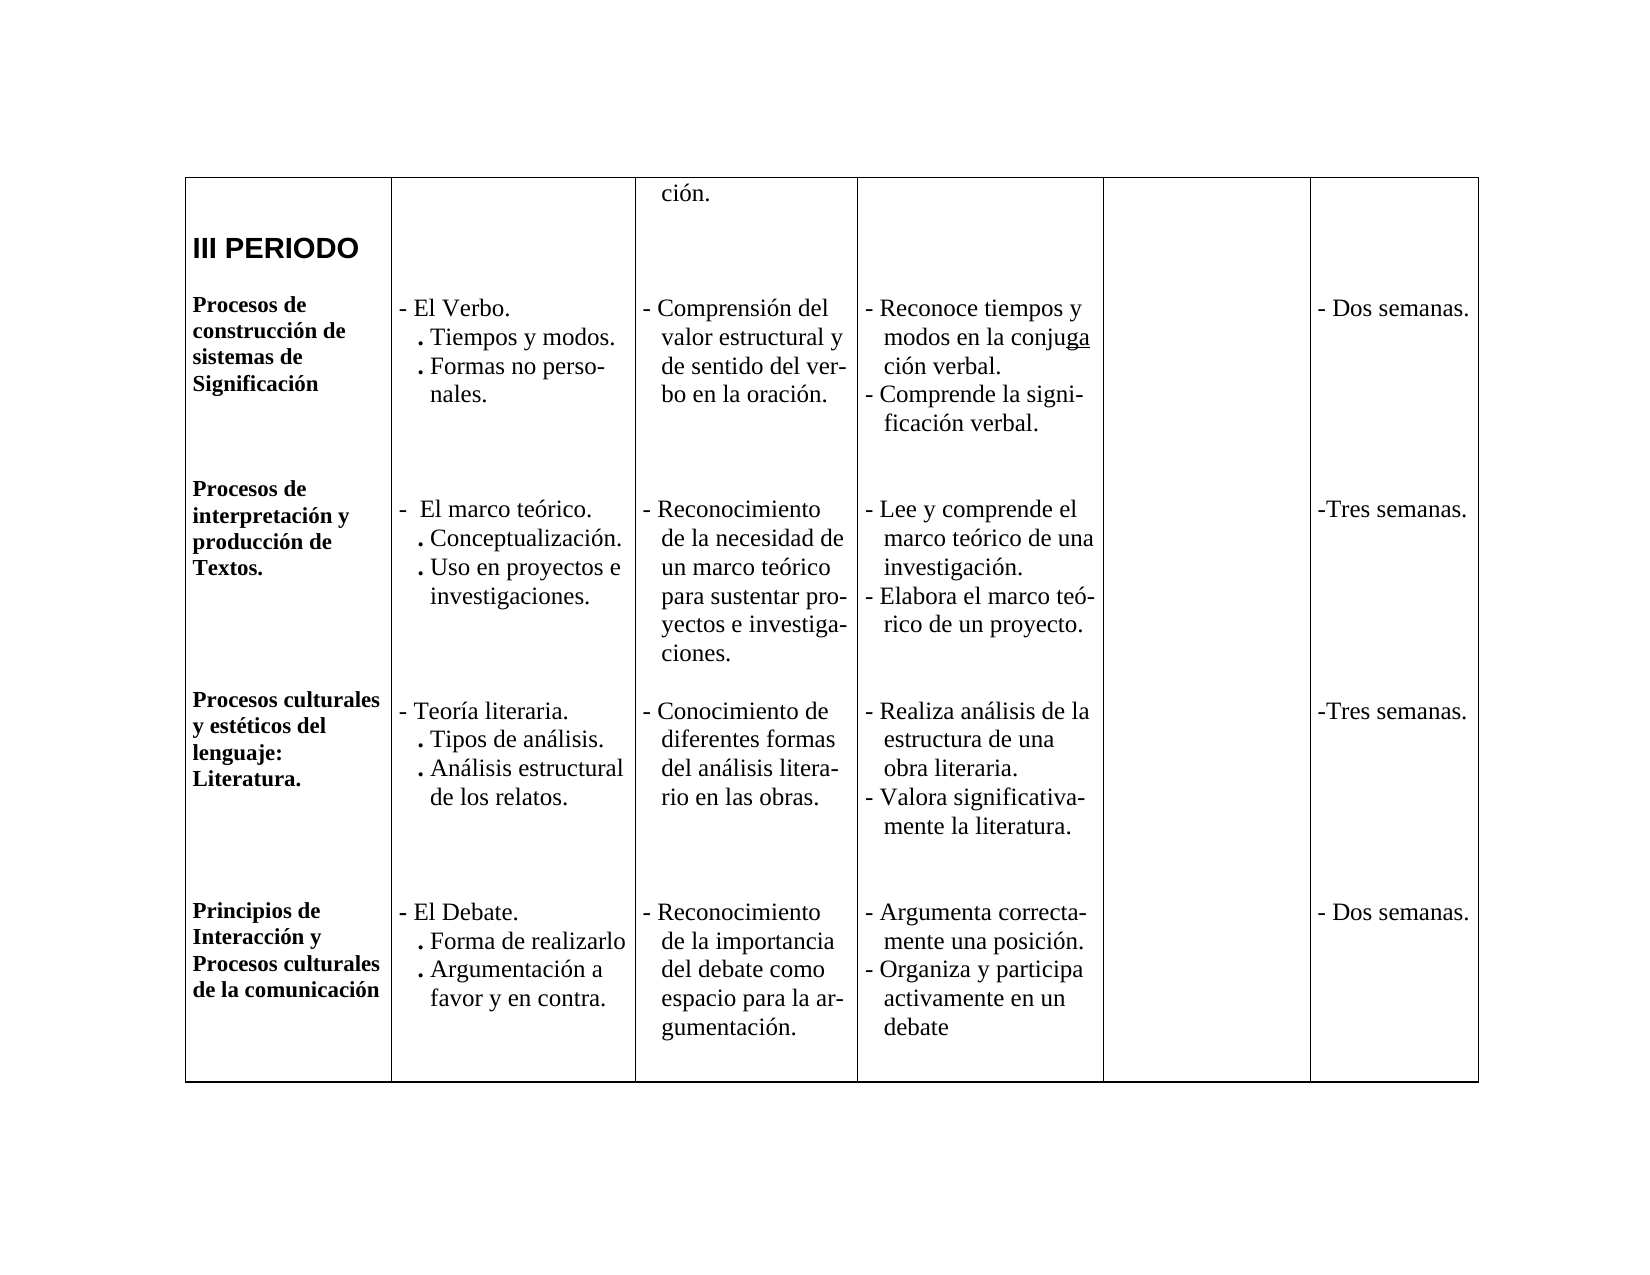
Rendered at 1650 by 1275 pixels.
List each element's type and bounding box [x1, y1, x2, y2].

table_cell [186, 178, 391, 1081]
table_cell [392, 178, 635, 1081]
table_cell [858, 178, 1103, 1081]
table_cell [1104, 178, 1310, 1081]
table_cell [636, 178, 857, 1081]
table_cell [1311, 178, 1478, 1081]
